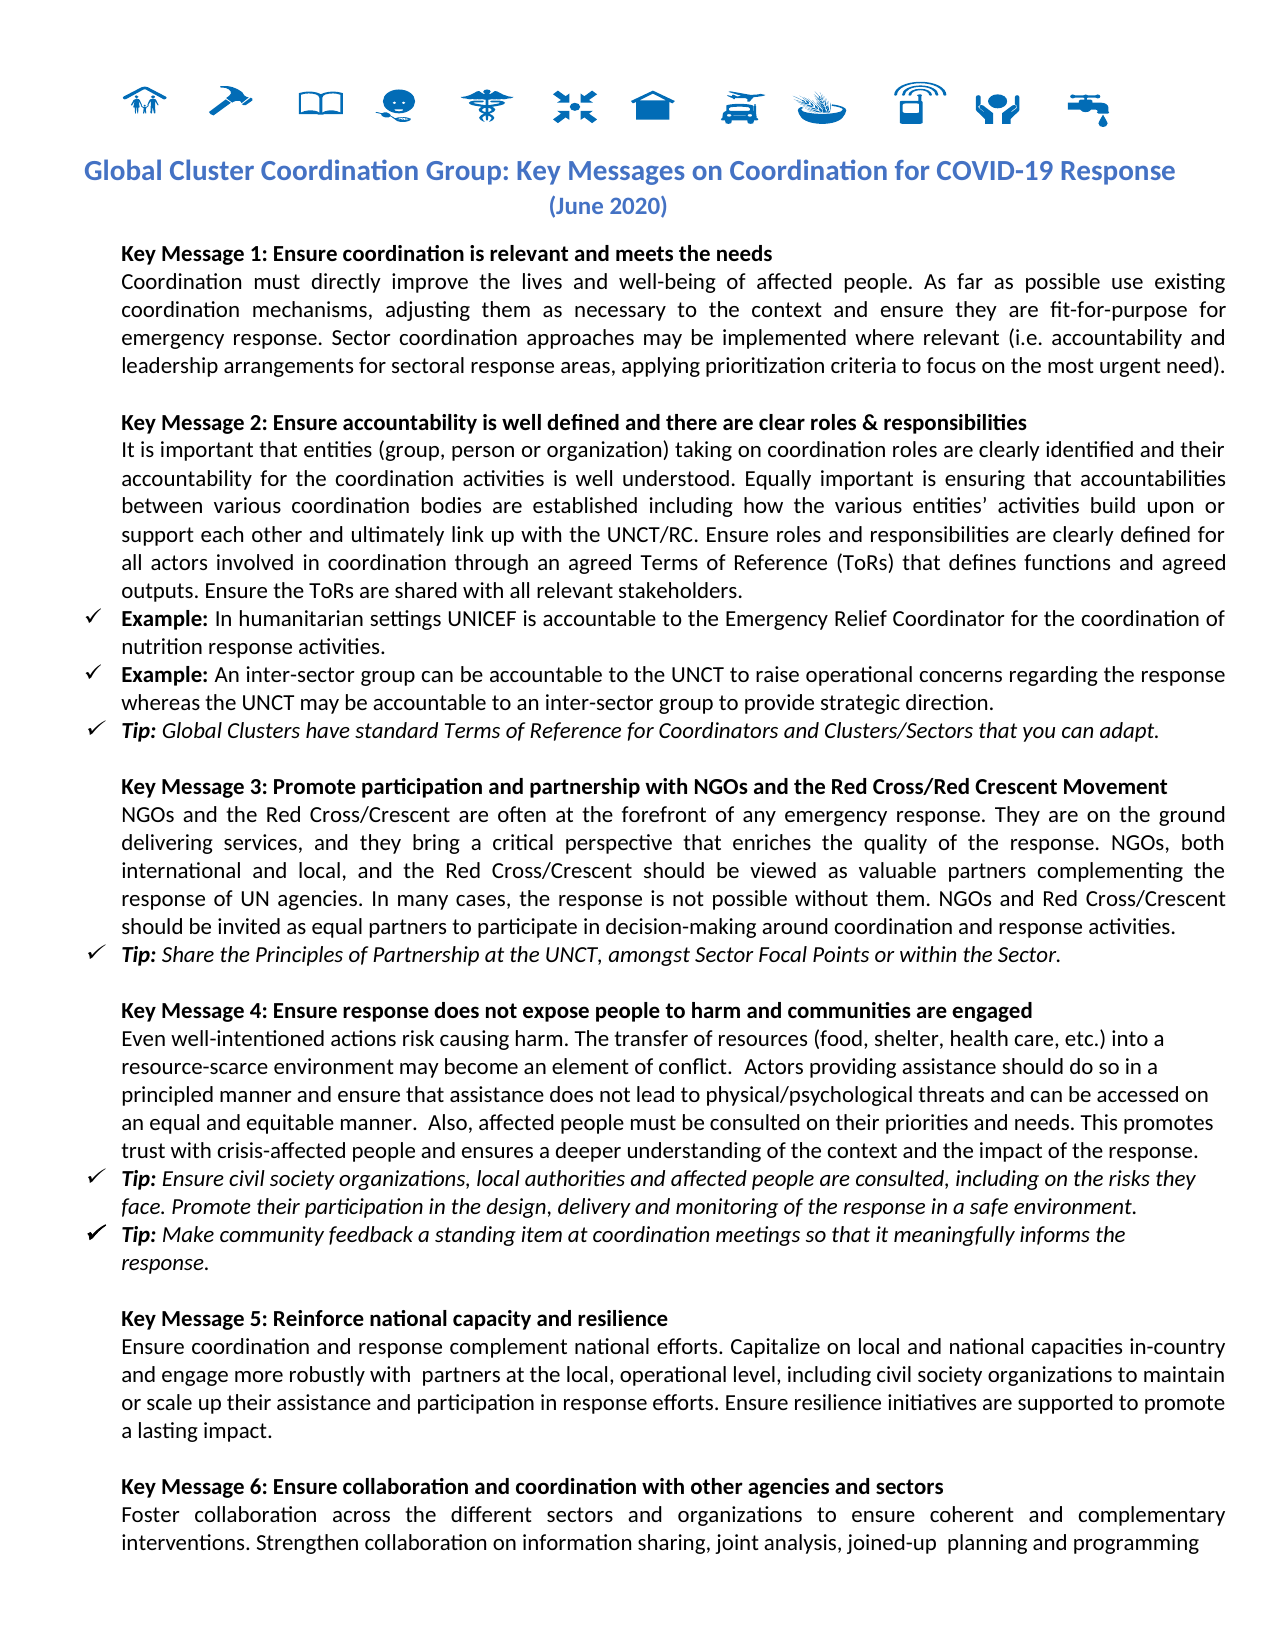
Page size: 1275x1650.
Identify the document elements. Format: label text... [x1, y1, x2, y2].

text Global Cluster Coordination Group: Key Messages on Coordination for COVID-19 Response (June 2020) [32, 152, 1184, 220]
list Example: In humanitarian settings UNICEF is accountable to the Emergency Relief Coordinator for the coordination of nutrition response activities. [83, 604, 1228, 660]
text It is important that entities (group, person or organization) taking on coordination roles are clearly identified and their accountability for the coordination activities is well understood. Equally important is ensuring that accountabilities between various coordination bodies are established including how the various entities’ activities build upon or support each other and ultimately link up with the UNCT/RC. Ensure roles and responsibilities are clearly defined for all actors involved in coordination through an agreed Terms of Reference (ToRs) that defines functions and agreed outputs. Ensure the ToRs are shared with all relevant stakeholders. [121, 436, 1228, 604]
text NGOs and the Red Cross/Crescent are often at the forefront of any emergency response. They are on the ground delivering services, and they bring a critical perspective that enriches the quality of the response. NGOs, both international and local, and the Red Cross/Crescent should be viewed as valuable partners complementing the response of UN agencies. In many cases, the response is not possible without them. NGOs and Red Cross/Crescent should be invited as equal partners to participate in decision-making around coordination and response activities. [121, 800, 1228, 940]
text Ensure coordination and response complement national efforts. Capitalize on local and national capacities in-country and engage more robustly with partners at the local, operational level, including civil society organizations to maintain or scale up their assistance and participation in response efforts. Ensure resilience initiatives are supported to promote a lasting impact. [121, 1332, 1228, 1444]
list Example: An inter-sector group can be accountable to the UNCT to raise operational concerns regarding the response whereas the UNCT may be accountable to an inter-sector group to provide strategic direction. [83, 660, 1228, 716]
text Foster collaboration across the different sectors and organizations to ensure coherent and complementary interventions. Strengthen collaboration on information sharing, joint analysis, joined-up planning and programming [121, 1500, 1228, 1556]
text Key Message 1: Ensure coordination is relevant and meets the needs [121, 239, 1228, 267]
text Key Message 2: Ensure accountability is well defined and there are clear roles & responsibilities [121, 408, 1228, 436]
text Coordination must directly improve the lives and well-being of affected people. As far as possible use existing coordination mechanisms, adjusting them as necessary to the context and ensure they are fit-for-purpose for emergency response. Sector coordination approaches may be implemented where relevant (i.e. accountability and leadership arrangements for sectoral response areas, applying prioritization criteria to focus on the most urgent need). [121, 267, 1228, 379]
text Even well-intentioned actions risk causing harm. The transfer of resources (food, shelter, health care, etc.) into a resource-scarce environment may become an element of conflict. Actors providing assistance should do so in a principled manner and ensure that assistance does not lead to physical/psychological threats and can be accessed on an equal and equitable manner. Also, affected people must be consulted on their priorities and needs. This promotes trust with crisis-affected people and ensures a deeper understanding of the context and the impact of the response. [121, 1024, 1228, 1164]
list Tip: Global Clusters have standard Terms of Reference for Coordinators and Clusters/Sectors that you can adapt. [83, 716, 1228, 744]
list Tip: Make community feedback a standing item at coordination meetings so that it meaningfully informs the response. [83, 1220, 1228, 1276]
list Tip: Share the Principles of Partnership at the UNCT, amongst Sector Focal Points or within the Sector. [83, 940, 1228, 968]
text Key Message 3: Promote participation and partnership with NGOs and the Red Cross/Red Crescent Movement [121, 772, 1228, 800]
list Tip: Ensure civil society organizations, local authorities and affected people are consulted, including on the risks they face. Promote their participation in the design, delivery and monitoring of the response in a safe environment. [83, 1164, 1228, 1220]
text Key Message 4: Ensure response does not expose people to harm and communities are engaged [121, 996, 1228, 1024]
text Key Message 5: Reinforce national capacity and resilience [121, 1304, 1228, 1332]
text Key Message 6: Ensure collaboration and coordination with other agencies and sectors [121, 1472, 1228, 1500]
